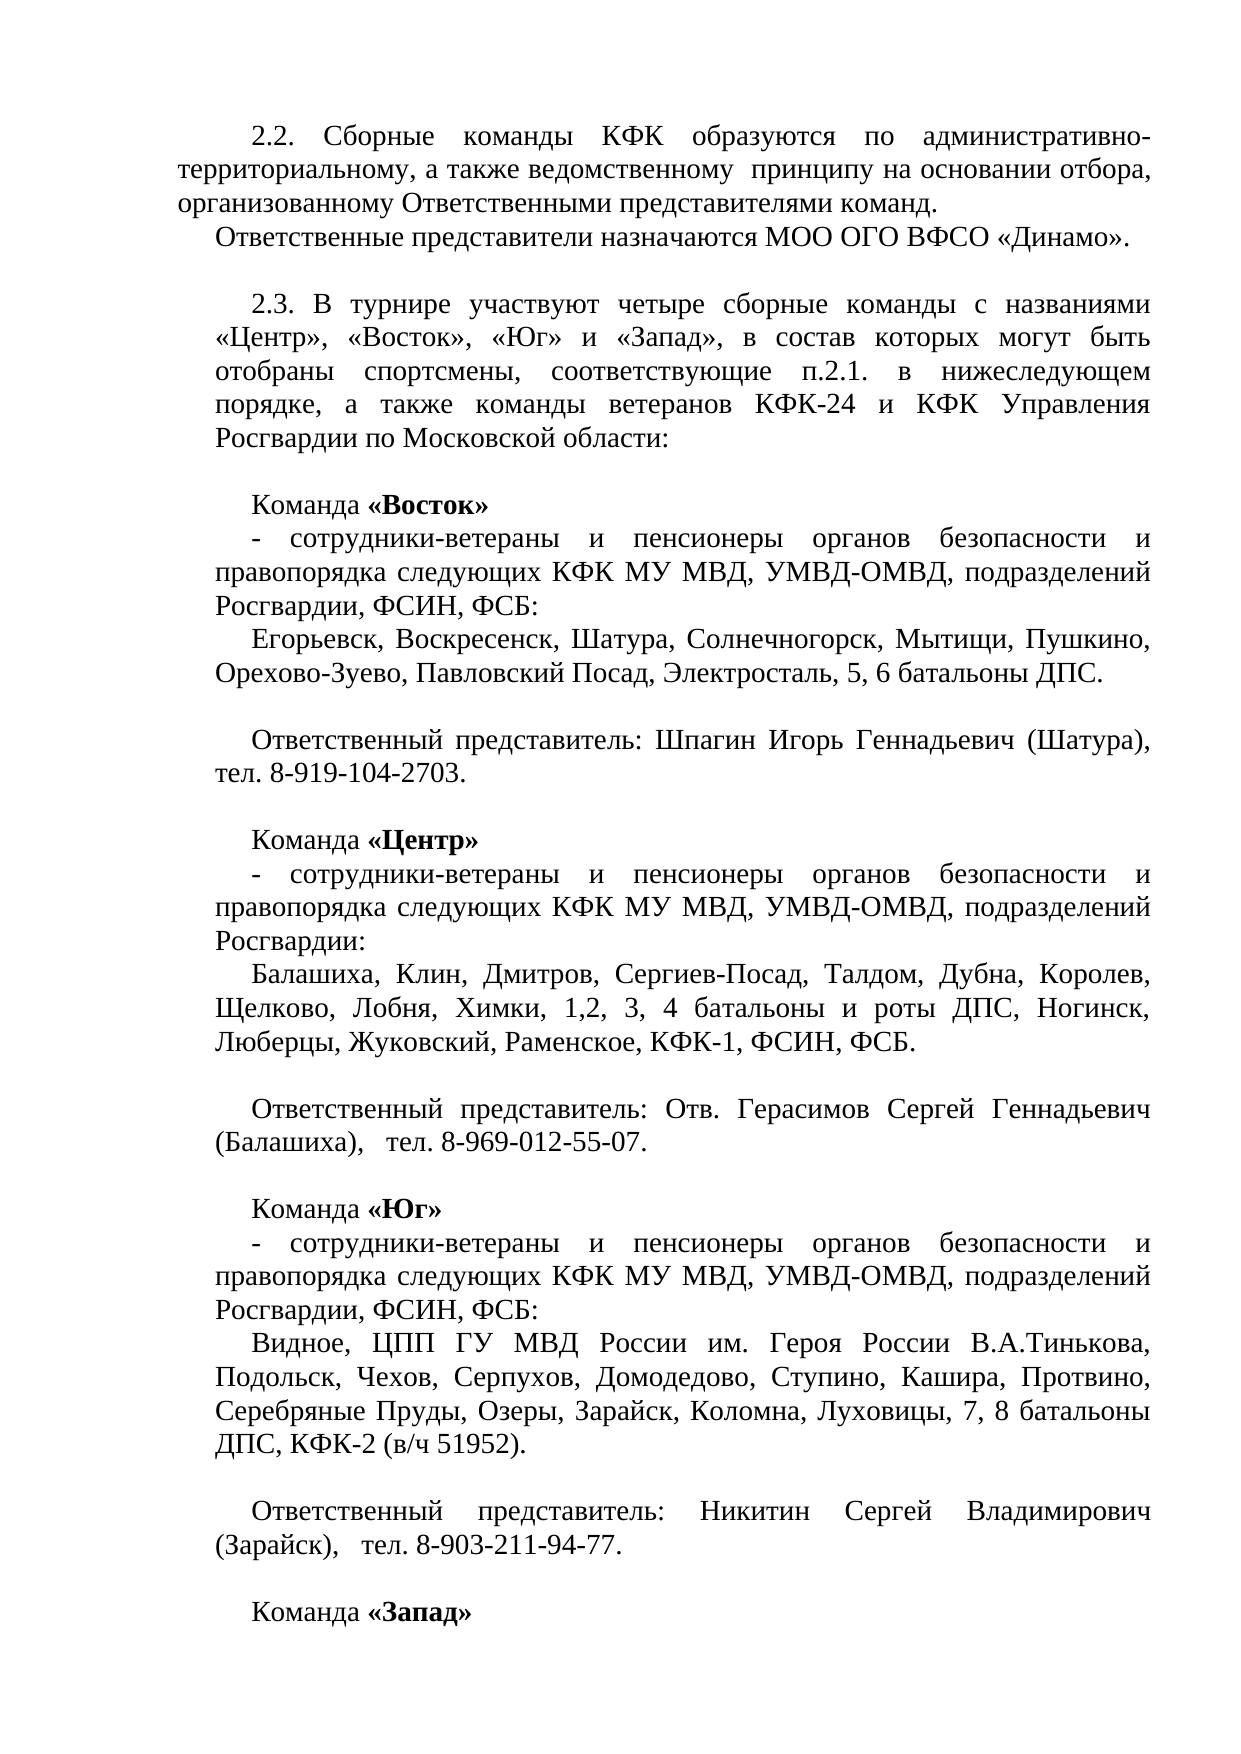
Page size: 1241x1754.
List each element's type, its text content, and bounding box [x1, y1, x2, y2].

text Ответственные представители назначаются МОО ОГО ВФСО «Динамо». [177, 219, 1152, 252]
text Команда «Юг» [215, 1191, 1152, 1225]
text Ответственный представитель: Отв. Герасимов Сергей Геннадьевич (Балашиха), тел. 8-969-012-55-07. [215, 1091, 1152, 1158]
text - сотрудники-ветераны и пенсионеры органов безопасности и правопорядка следующих КФК МУ МВД, УМВД-ОМВД, подразделений Росгвардии: [215, 856, 1152, 957]
text Балашиха, Клин, Дмитров, Сергиев-Посад, Талдом, Дубна, Королев, Щелково, Лобня, Химки, 1,2, 3, 4 батальоны и роты ДПС, Ногинск, Люберцы, Жуковский, Раменское, КФК-1, ФСИН, ФСБ. [215, 957, 1152, 1057]
text Команда «Восток» [215, 487, 1152, 521]
text - сотрудники-ветераны и пенсионеры органов безопасности и правопорядка следующих КФК МУ МВД, УМВД-ОМВД, подразделений Росгвардии, ФСИН, ФСБ: [215, 521, 1152, 621]
text 2.3. В турнире участвуют четыре сборные команды с названиями «Центр», «Восток», «Юг» и «Запад», в состав которых могут быть отобраны спортсмены, соответствующие п.2.1. в нижеследующем порядке, а также команды ветеранов КФК-24 и КФК Управления Росгвардии по Московской области: [215, 286, 1152, 453]
text Команда «Центр» [215, 822, 1152, 856]
text Ответственный представитель: Шпагин Игорь Геннадьевич (Шатура), тел. 8-919-104-2703. [215, 722, 1152, 789]
text Видное, ЦПП ГУ МВД России им. Героя России В.А.Тинькова, Подольск, Чехов, Серпухов, Домодедово, Ступино, Кашира, Протвино, Серебряные Пруды, Озеры, Зарайск, Коломна, Луховицы, 7, 8 батальоны ДПС, КФК-2 (в/ч 51952). [215, 1326, 1152, 1460]
text Егорьевск, Воскресенск, Шатура, Солнечногорск, Мытищи, Пушкино, Орехово-Зуево, Павловский Посад, Электросталь, 5, 6 батальоны ДПС. [215, 621, 1152, 688]
text - сотрудники-ветераны и пенсионеры органов безопасности и правопорядка следующих КФК МУ МВД, УМВД-ОМВД, подразделений Росгвардии, ФСИН, ФСБ: [215, 1225, 1152, 1326]
text Ответственный представитель: Никитин Сергей Владимирович (Зарайск), тел. 8-903-211-94-77. [215, 1493, 1152, 1560]
text 2.2. Сборные команды КФК образуются по административно-территориальному, а также ведомственному принципу на основании отбора, организованному Ответственными представителями команд. [177, 118, 1152, 219]
text Команда «Запад» [215, 1594, 1152, 1627]
